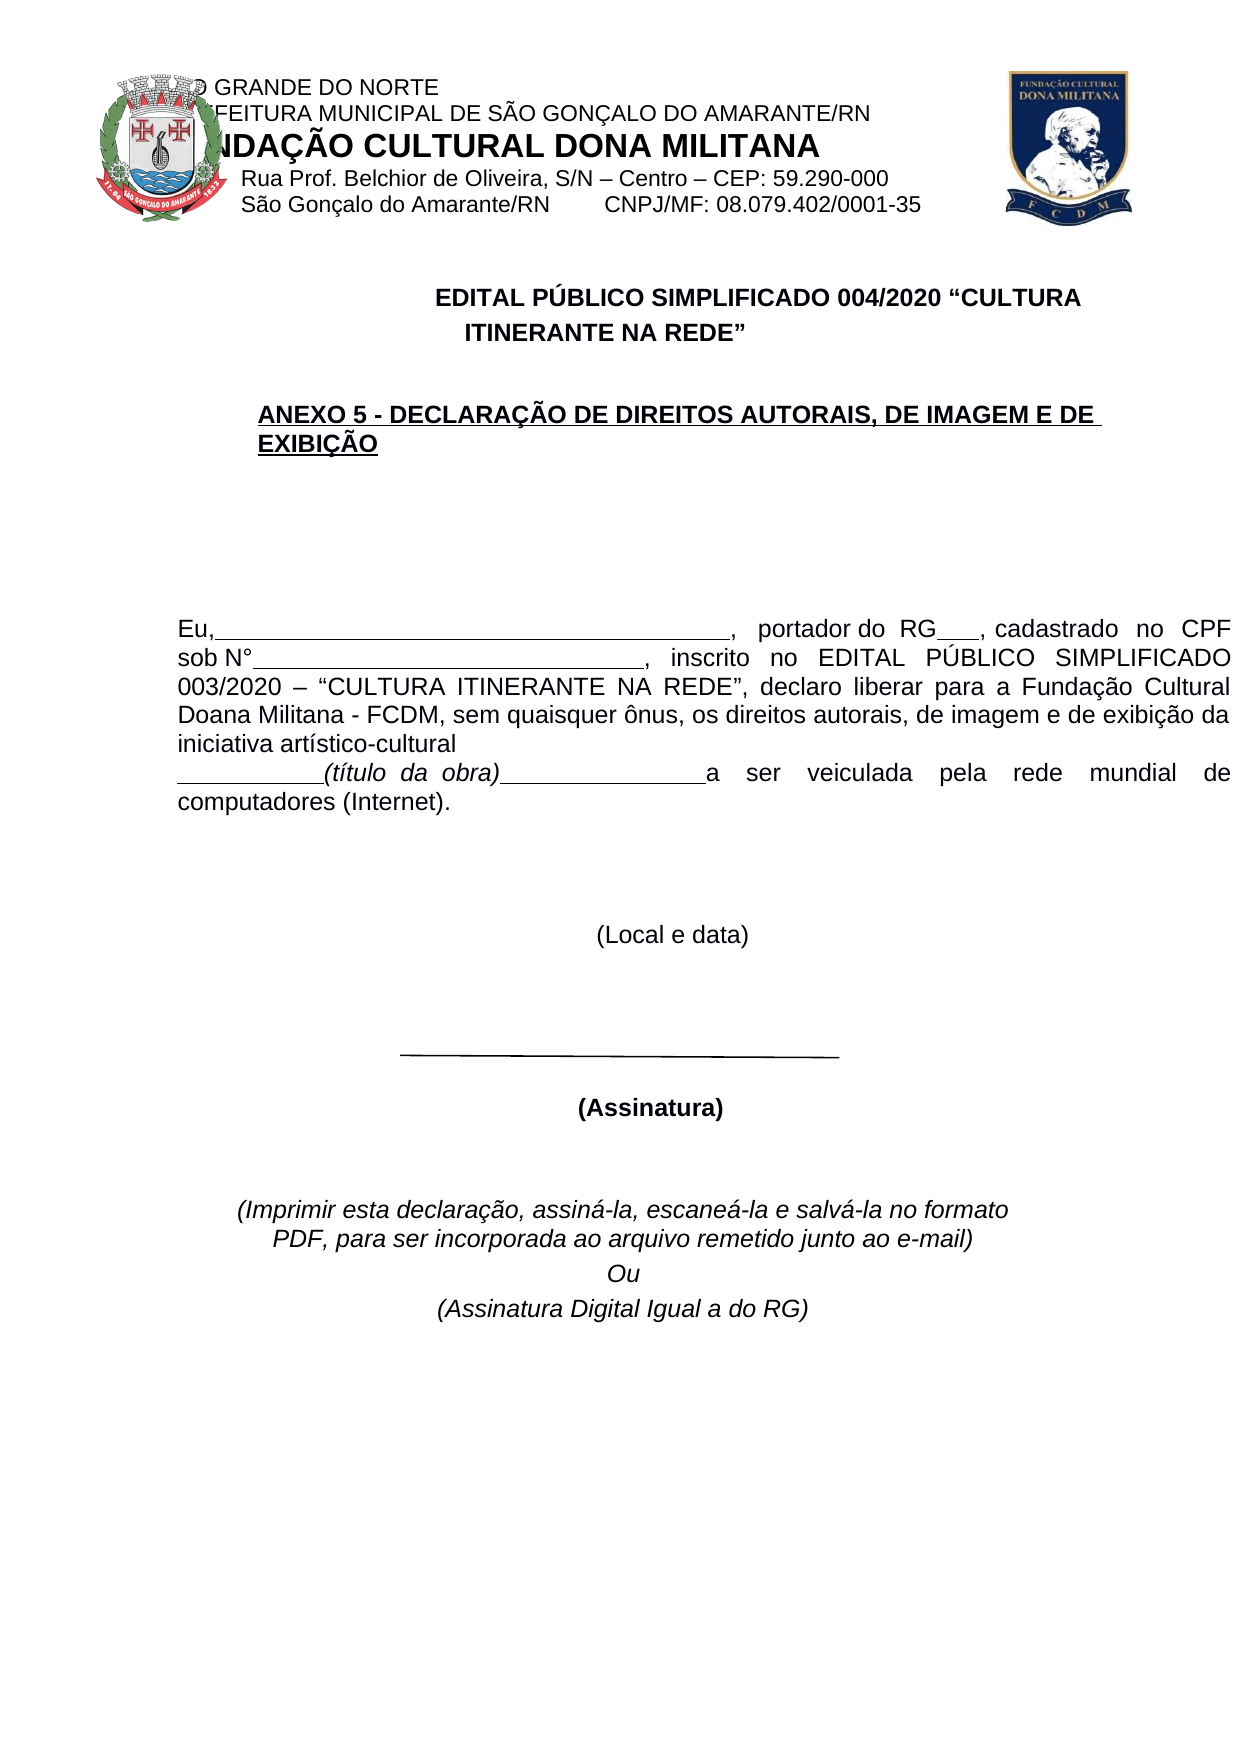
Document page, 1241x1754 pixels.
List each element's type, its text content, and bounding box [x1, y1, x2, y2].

text (Imprimir esta declaração, assiná-la, escaneá-la e salvá-la no formato PDF, para ser incorporada ao arquivo remetido junto ao e-mail) [215, 1195, 1034, 1253]
subtitle (Assinatura) [483, 1093, 818, 1122]
subtitle EDITAL PÚBLICO SIMPLIFICADO 004/2020 “CULTURA ITINERANTE NA REDE” [435, 283, 1099, 347]
picture [1005, 71, 1132, 226]
text Eu, , portador do RG , cadastrado no CPF sob N° , inscrito no EDITAL PÚBLICO SIMPLIFICADO 003/2020 – “CULTURA ITINERANTE NA REDE”, declaro liberar para a Fundação Cultural Doana Militana - FCDM, sem quaisquer ônus, os direitos autorais, de imagem e de exibição da iniciativa artístico-cultural [177, 614, 1232, 758]
text Ou [491, 1259, 758, 1288]
text (Local e data) [483, 919, 862, 948]
text (título da obra) a ser veiculada pela rede mundial de computadores (Internet). [177, 758, 1232, 815]
text (Assinatura Digital Igual a do RG) [215, 1294, 1033, 1323]
text ANEXO 5 - DECLARAÇÃO DE DIREITOS AUTORAIS, DE IMAGEM E DE EXIBIÇÃO [257, 399, 1207, 458]
